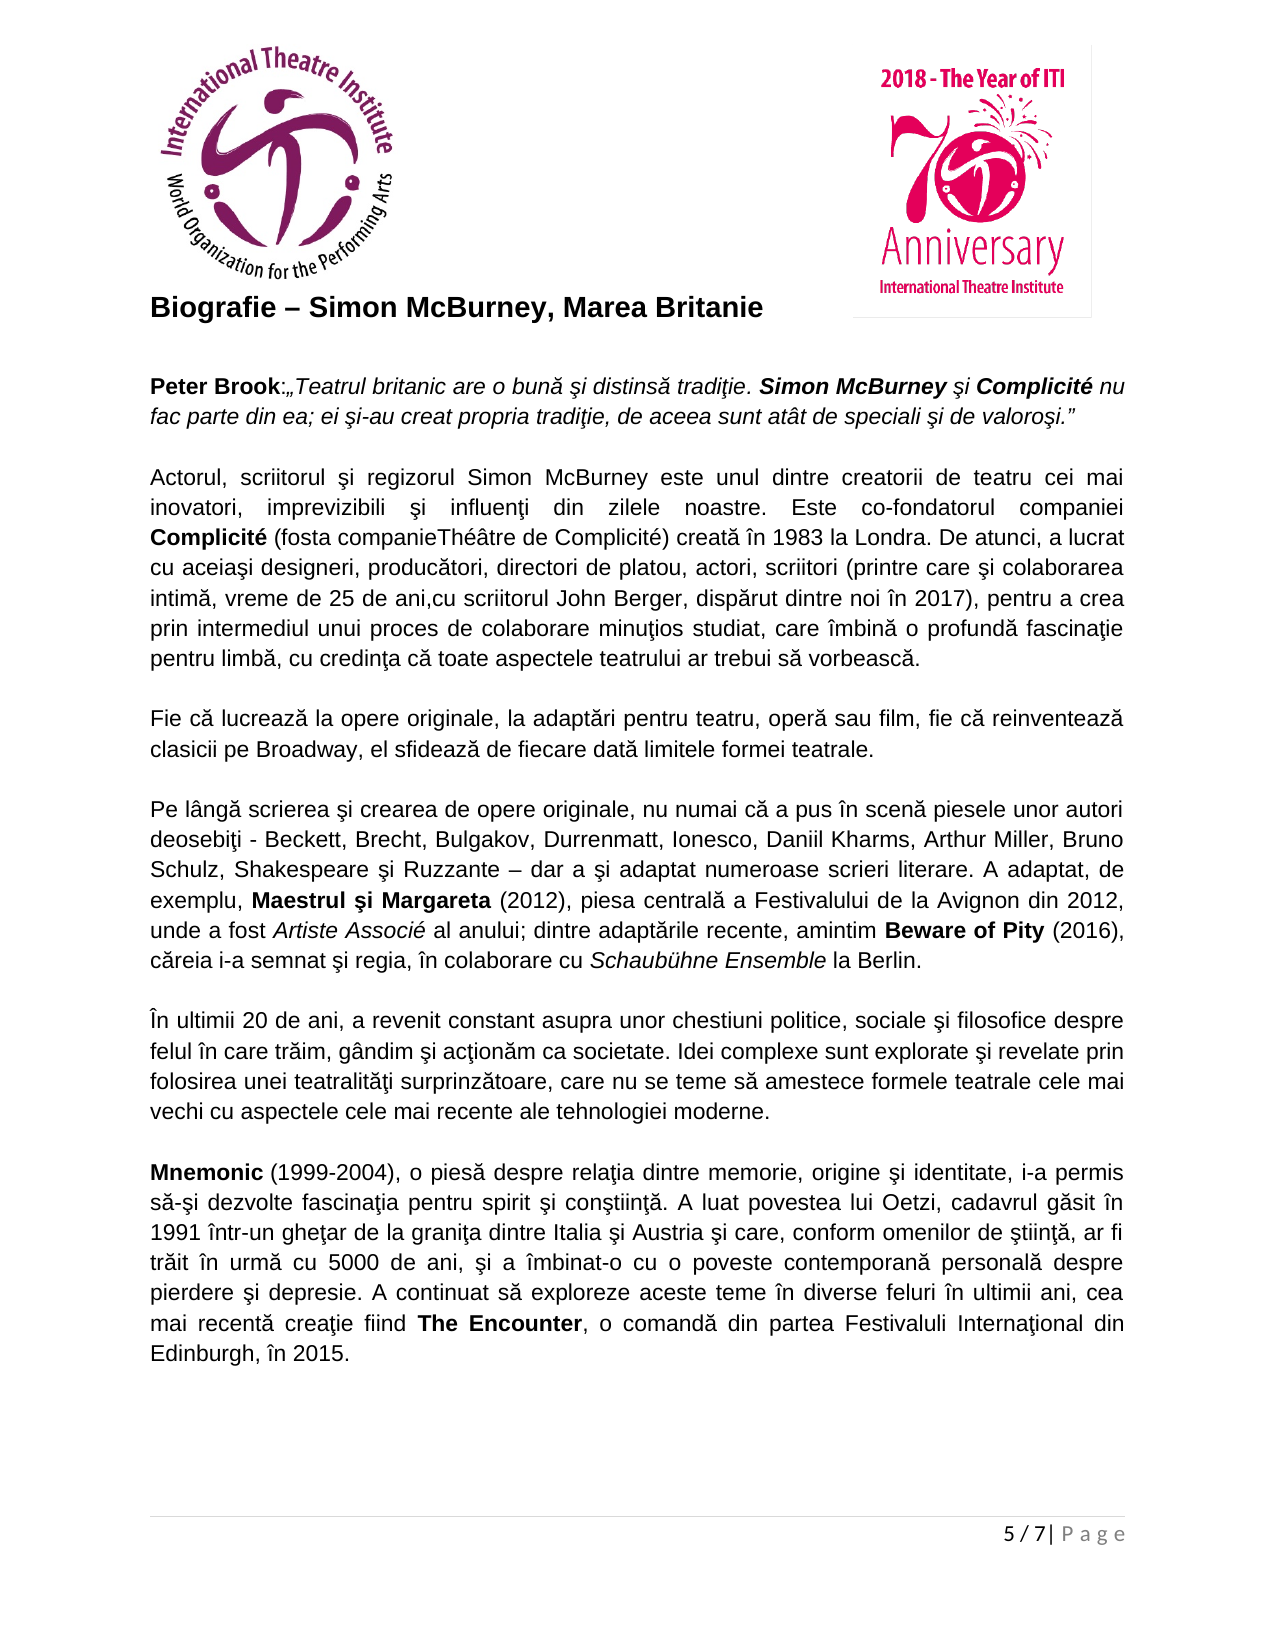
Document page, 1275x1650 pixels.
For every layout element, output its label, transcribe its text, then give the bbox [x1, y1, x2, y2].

text Mnemonic (1999-2004), o piesă despre relaţia dintre memorie, origine şi identitate, i-a permis să-şi dezvolte fascinaţia pentru spirit şi conştiinţă. A luat povestea lui Oetzi, cadavrul găsit în 1991 într-un gheţar de la graniţa dintre Italia şi Austria şi care, conform omenilor de ştiinţă, ar fi trăit în urmă cu 5000 de ani, şi a îmbinat-o cu o poveste contemporană personală despre pierdere şi depresie. A continuat să exploreze aceste teme în diverse feluri în ultimii ani, cea mai recentă creaţie fiind The Encounter, o comandă din partea Festivaluli Internaţional din Edinburgh, în 2015. [150, 1158, 1125, 1366]
picture [852, 44, 1092, 290]
picture [147, 33, 406, 292]
text Biografie – Simon McBurney, Marea Britanie [150, 290, 1125, 323]
text Peter Brook:„Teatrul britanic are o bună şi distinsă tradiţie. Simon McBurney şi Complicité nu fac parte din ea; ei şi-au creat propria tradiţie, de aceea sunt atât de speciali şi de valoroşi.” [150, 373, 1125, 430]
text Pe lângă scrierea şi crearea de opere originale, nu numai că a pus în scenă piesele unor autori deosebiţi - Beckett, Brecht, Bulgakov, Durrenmatt, Ionesco, Daniil Kharms, Arthur Miller, Bruno Schulz, Shakespeare şi Ruzzante – dar a şi adaptat numeroase scrieri literare. A adaptat, de exemplu, Maestrul şi Margareta (2012), piesa centrală a Festivalului de la Avignon din 2012, unde a fost Artiste Associé al anului; dintre adaptările recente, amintim Beware of Pity (2016), căreia i-a semnat şi regia, în colaborare cu Schaubühne Ensemble la Berlin. [150, 796, 1125, 973]
text În ultimii 20 de ani, a revenit constant asupra unor chestiuni politice, sociale şi filosofice despre felul în care trăim, gândim şi acţionăm ca societate. Idei complexe sunt explorate şi revelate prin folosirea unei teatralităţi surprinzătoare, care nu se teme să amestece formele teatrale cele mai vechi cu aspectele cele mai recente ale tehnologiei moderne. [150, 1007, 1125, 1124]
text Actorul, scriitorul şi regizorul Simon McBurney este unul dintre creatorii de teatru cei mai inovatori, imprevizibili şi influenţi din zilele noastre. Este co-fondatorul companiei Complicité (fosta companieThéâtre de Complicité) creată în 1983 la Londra. De atunci, a lucrat cu aceiaşi designeri, producători, directori de platou, actori, scriitori (printre care şi colaborarea intimă, vreme de 25 de ani,cu scriitorul John Berger, dispărut dintre noi în 2017), pentru a crea prin intermediul unui proces de colaborare minuţios studiat, care îmbină o profundă fascinaţie pentru limbă, cu credinţa că toate aspectele teatrului ar trebui să vorbească. [150, 464, 1125, 671]
text Fie că lucrează la opere originale, la adaptări pentru teatru, operă sau film, fie că reinventează clasicii pe Broadway, el sfidează de fiecare dată limitele formei teatrale. [150, 705, 1125, 762]
